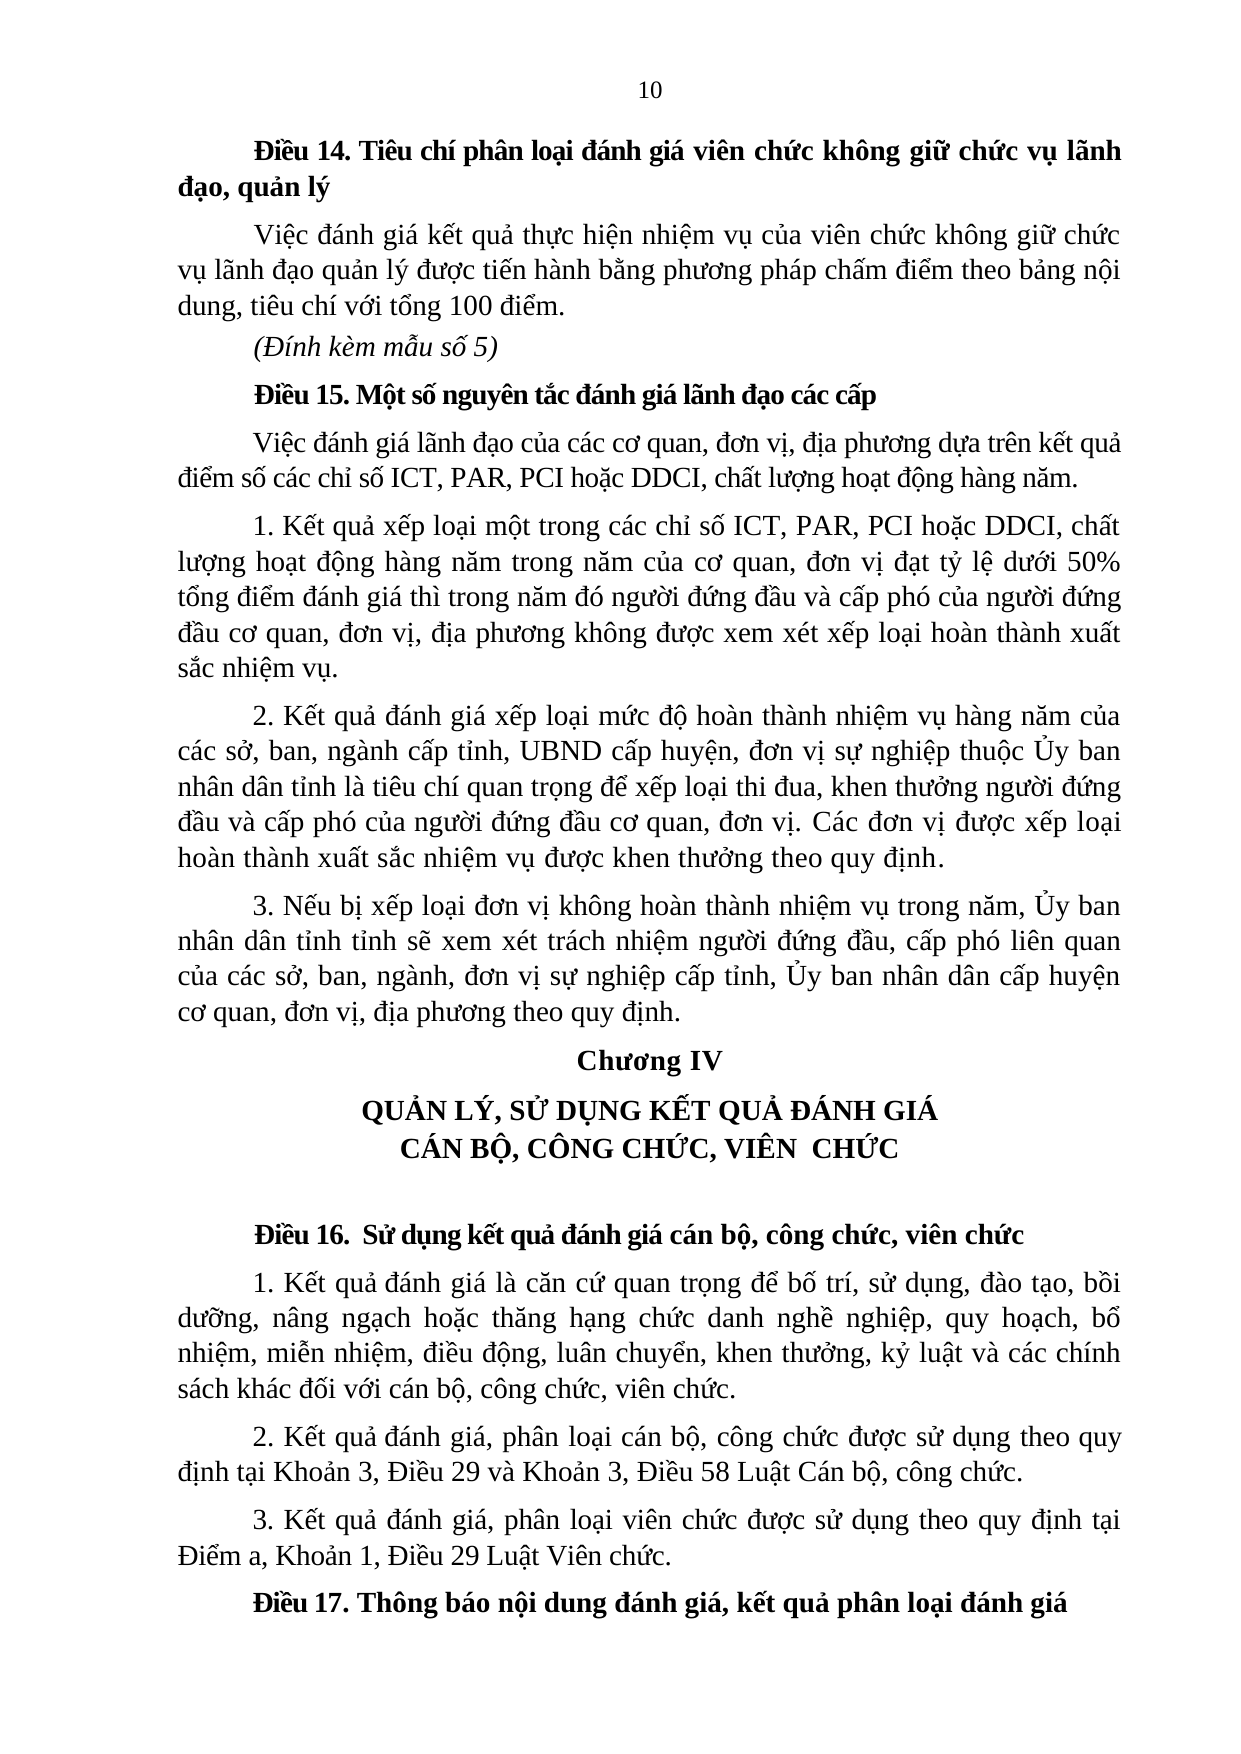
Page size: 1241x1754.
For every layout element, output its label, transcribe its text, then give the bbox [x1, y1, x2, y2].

text QUẢN LÝ, SỬ DỤNG KẾT QUẢ ĐÁNH GIÁ [177, 1091, 1122, 1128]
text 3. Nếu bị xếp loại đơn vị không hoàn thành nhiệm vụ trong năm, Ủy ban nhân dân tỉnh tỉnh sẽ xem xét trách nhiệm người đứng đầu, cấp phó liên quan của các sở, ban, ngành, đơn vị sự nghiệp cấp tỉnh, Ủy ban nhân dân cấp huyện cơ quan, đơn vị, địa phương theo quy định. [177, 887, 1122, 1028]
text Việc đánh giá lãnh đạo của các cơ quan, đơn vị, địa phương dựa trên kết quả điểm số các chỉ số ICT, PAR, PCI hoặc DDCI, chất lượng hoạt động hàng năm. [177, 424, 1122, 495]
text 2. Kết quả đánh giá xếp loại mức độ hoàn thành nhiệm vụ hàng năm của các sở, ban, ngành cấp tỉnh, UBND cấp huyện, đơn vị sự nghiệp thuộc Ủy ban nhân dân tỉnh là tiêu chí quan trọng để xếp loại thi đua, khen thưởng người đứng đầu và cấp phó của người đứng đầu cơ quan, đơn vị. Các đơn vị được xếp loại hoàn thành xuất sắc nhiệm vụ được khen thưởng theo quy định. [177, 697, 1122, 874]
text (Đính kèm mẫu số 5) [177, 328, 1122, 364]
text CÁN BỘ, CÔNG CHỨC, VIÊN CHỨC [177, 1128, 1122, 1166]
text Điều 16. Sử dụng kết quả đánh giá cán bộ, công chức, viên chức [177, 1216, 1122, 1251]
text Chương IV [177, 1041, 1122, 1078]
text 2. Kết quả đánh giá, phân loại cán bộ, công chức được sử dụng theo quy định tại Khoản 3, Điều 29 và Khoản 3, Điều 58 Luật Cán bộ, công chức. [177, 1418, 1122, 1489]
text 3. Kết quả đánh giá, phân loại viên chức được sử dụng theo quy định tại Điểm a, Khoản 1, Điều 29 Luật Viên chức. [177, 1501, 1122, 1572]
text 1. Kết quả xếp loại một trong các chỉ số ICT, PAR, PCI hoặc DDCI, chất lượng hoạt động hàng năm trong năm của cơ quan, đơn vị đạt tỷ lệ dưới 50% tổng điểm đánh giá thì trong năm đó người đứng đầu và cấp phó của người đứng đầu cơ quan, đơn vị, địa phương không được xem xét xếp loại hoàn thành xuất sắc nhiệm vụ. [177, 507, 1122, 684]
text Điều 17. Thông báo nội dung đánh giá, kết quả phân loại đánh giá [177, 1584, 1122, 1620]
text Điều 14. Tiêu chí phân loại đánh giá viên chức không giữ chức vụ lãnh đạo, quản lý [177, 132, 1122, 203]
text Điều 15. Một số nguyên tắc đánh giá lãnh đạo các cấp [177, 376, 1122, 412]
text 1. Kết quả đánh giá là căn cứ quan trọng để bố trí, sử dụng, đào tạo, bồi dưỡng, nâng ngạch hoặc thăng hạng chức danh nghề nghiệp, quy hoạch, bổ nhiệm, miễn nhiệm, điều động, luân chuyển, khen thưởng, kỷ luật và các chính sách khác đối với cán bộ, công chức, viên chức. [177, 1264, 1122, 1405]
text Việc đánh giá kết quả thực hiện nhiệm vụ của viên chức không giữ chức vụ lãnh đạo quản lý được tiến hành bằng phương pháp chấm điểm theo bảng nội dung, tiêu chí với tổng 100 điểm. [177, 216, 1122, 322]
